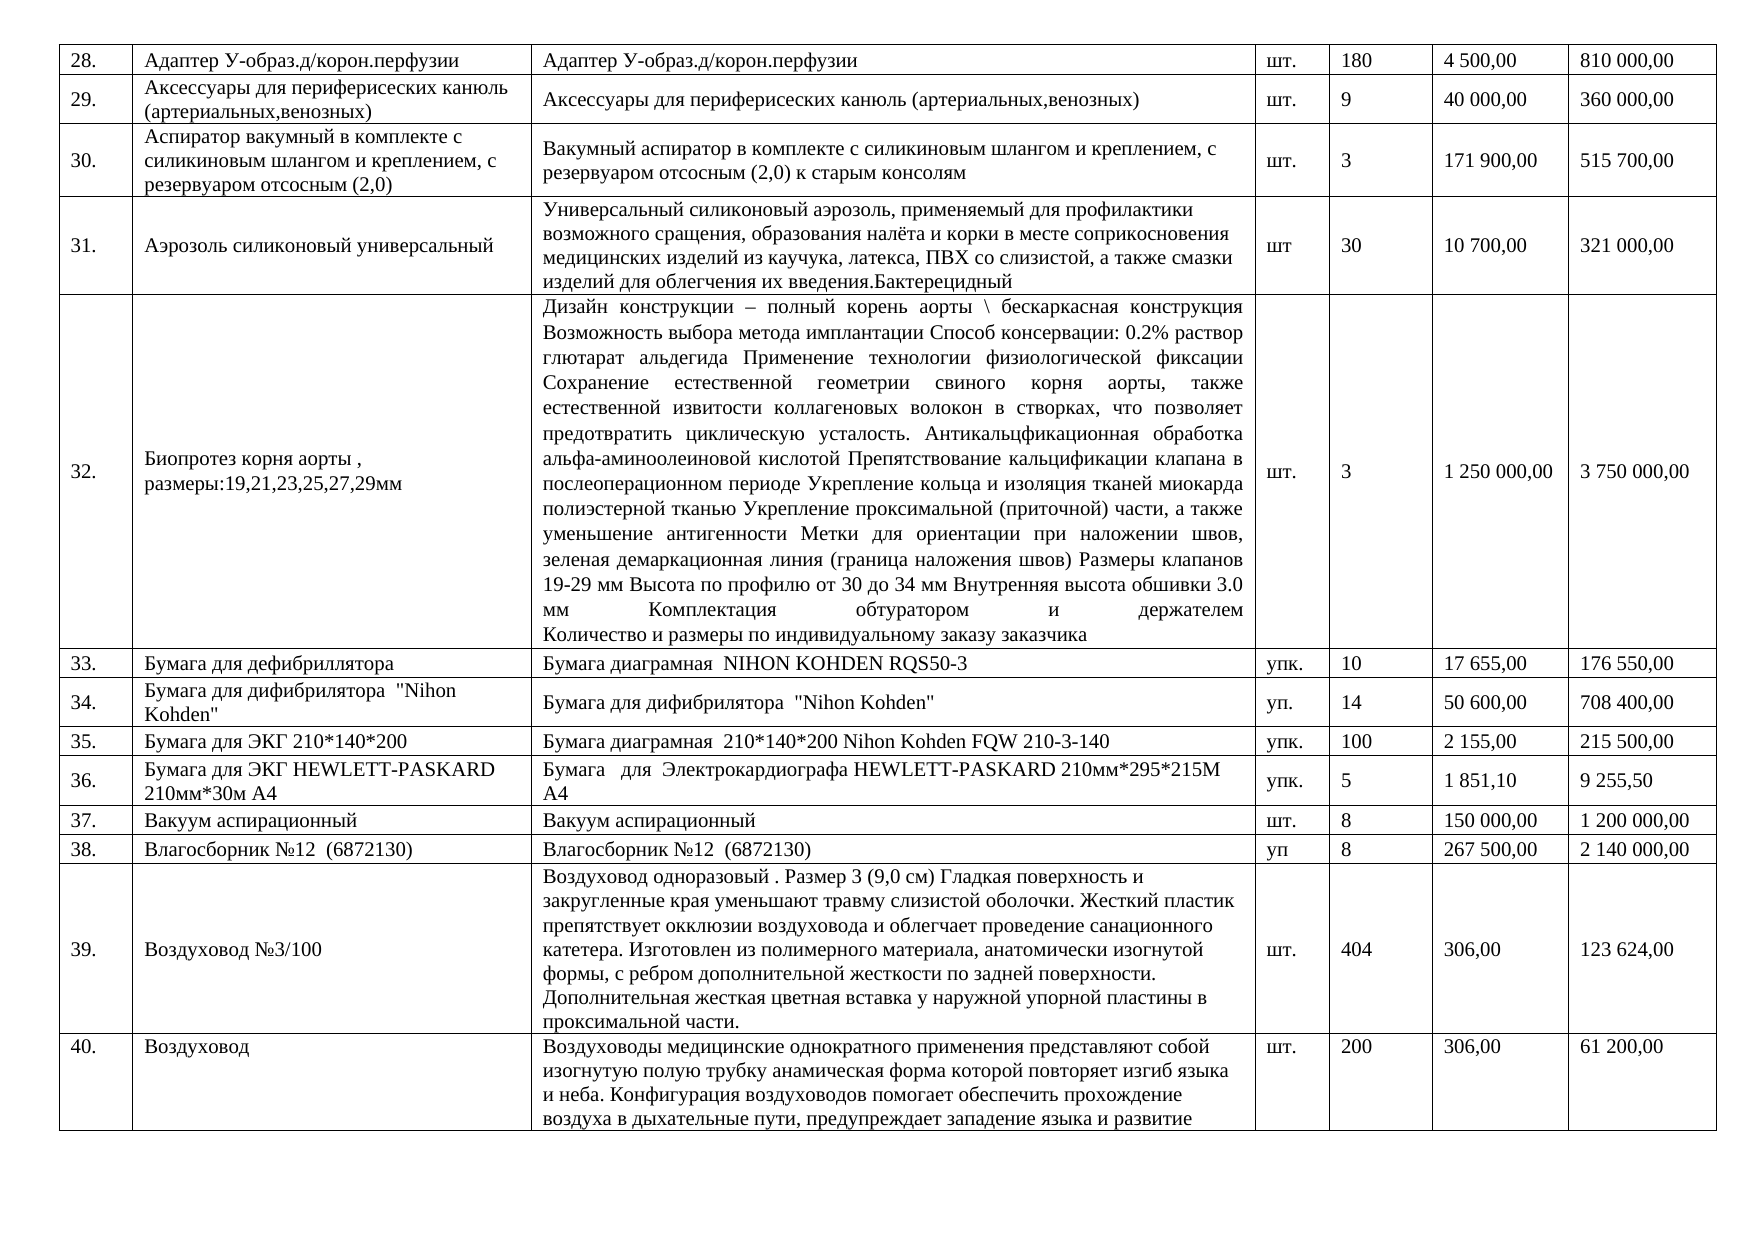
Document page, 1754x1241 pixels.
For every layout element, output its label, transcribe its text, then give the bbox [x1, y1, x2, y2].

table_cell 306,00 [1433, 1034, 1568, 1130]
table_cell уп [1256, 835, 1329, 863]
table_cell 708 400,00 [1569, 678, 1716, 726]
table_cell Бумага для ЭКГ HEWLETT-PASKARD 210мм*30м А4 [133, 756, 531, 804]
table_cell 61 200,00 [1569, 1034, 1716, 1130]
table_cell уп. [1256, 678, 1329, 726]
table_cell 1 851,10 [1433, 756, 1568, 804]
table_cell Аспиратор вакумный в комплекте с силикиновым шлангом и креплением, с резервуаром отсосным (2,0) [133, 124, 531, 196]
table_cell [60, 1034, 132, 1130]
table_cell Бумага диаграмная 210*140*200 Nihon Kohden FQW 210-3-140 [532, 727, 1255, 755]
table_cell Влагосборник №12 (6872130) [133, 835, 531, 863]
table_cell 200 [1330, 1034, 1432, 1130]
table_cell [60, 678, 132, 726]
table_cell 100 [1330, 727, 1432, 755]
table_cell Вакуум аспирационный [133, 806, 531, 834]
table_cell 404 [1330, 864, 1432, 1033]
table_cell Бумага для дифибрилятора "Nihon Kohden" [532, 678, 1255, 726]
table_cell 4 500,00 [1433, 45, 1568, 74]
table_cell Адаптер У-образ.д/корон.перфузии [133, 45, 531, 74]
table_cell 9 255,50 [1569, 756, 1716, 804]
table_cell Бумага для Электрокардиографа HEWLETT-PASKARD 210мм*295*215М А4 [532, 756, 1255, 804]
table_cell [60, 75, 132, 123]
table_cell [60, 864, 132, 1033]
table_cell 3 750 000,00 [1569, 295, 1716, 647]
table_cell 5 [1330, 756, 1432, 804]
table_cell шт. [1256, 45, 1329, 74]
table_cell Бумага диаграмная NIHON KOHDEN RQS50-3 [532, 649, 1255, 677]
table_cell 515 700,00 [1569, 124, 1716, 196]
table_cell 9 [1330, 75, 1432, 123]
table_cell Воздуховод одноразовый . Размер 3 (9,0 см) Гладкая поверхность и закругленные края уменьшают травму слизистой оболочки. Жесткий пластик препятствует окклюзии воздуховода и облегчает проведение санационного катетера. Изготовлен из полимерного материала, анатомически изогнутой формы, с ребром дополнительной жесткости по задней поверхности. Дополнительная жесткая цветная вставка у наружной упорной пластины в проксимальной части. [532, 864, 1255, 1033]
table_cell 17 655,00 [1433, 649, 1568, 677]
table_cell упк. [1256, 727, 1329, 755]
table_cell Аэрозоль силиконовый универсальный [133, 197, 531, 293]
table_cell Дизайн конструкции – полный корень аорты \ бескаркасная конструкция Возможность выбора метода имплантации Способ консервации: 0.2% раствор глютарат альдегида Применение технологии физиологической фиксации Сохранение естественной геометрии свиного корня аорты, также естественной извитости коллагеновых волокон в створках, что позволяет предотвратить циклическую усталость. Антикальцфикационная обработка альфа-аминоолеиновой кислотой Препятствование кальцификации клапана в послеоперационном периоде Укрепление кольца и изоляция тканей миокарда полиэстерной тканью Укрепление проксимальной (приточной) части, а также уменьшение антигенности Метки для ориентации при наложении швов, зеленая демаркационная линия (граница наложения швов) Размеры клапанов 19-29 мм Высота по профилю от 30 до 34 мм Внутренняя высота обшивки 3.0 мм Комплектация обтуратором и держателем Количество и размеры по индивидуальному заказу заказчика [532, 295, 1255, 647]
table_cell Бумага для ЭКГ 210*140*200 [133, 727, 531, 755]
table_cell Бумага для дефибриллятора [133, 649, 531, 677]
table_cell Аксессуары для периферисеских канюль (артериальных,венозных) [532, 75, 1255, 123]
table_cell 30 [1330, 197, 1432, 293]
table_cell шт. [1256, 806, 1329, 834]
table_cell 14 [1330, 678, 1432, 726]
table_cell шт. [1256, 124, 1329, 196]
table_cell Адаптер У-образ.д/корон.перфузии [532, 45, 1255, 74]
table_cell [532, 1034, 1255, 1130]
table_cell Воздуховод №3/100 [133, 864, 531, 1033]
table_cell Вакуум аспирационный [532, 806, 1255, 834]
table_cell 150 000,00 [1433, 806, 1568, 834]
table_cell упк. [1256, 649, 1329, 677]
table_cell 3 [1330, 295, 1432, 647]
table_cell 123 624,00 [1569, 864, 1716, 1033]
table_cell 810 000,00 [1569, 45, 1716, 74]
table_cell Бумага для дифибрилятора "Nihon Kohden" [133, 678, 531, 726]
table_cell 267 500,00 [1433, 835, 1568, 863]
table_cell Универсальный силиконовый аэрозоль, применяемый для профилактики возможного сращения, образования налёта и корки в месте соприкосновения медицинских изделий из каучука, латекса, ПВХ со слизистой, а также смазки изделий для облегчения их введения.Бактерецидный [532, 197, 1255, 293]
table_cell Влагосборник №12 (6872130) [532, 835, 1255, 863]
table_cell 40 000,00 [1433, 75, 1568, 123]
table_cell 50 600,00 [1433, 678, 1568, 726]
table_cell [60, 756, 132, 804]
table_cell [60, 727, 132, 755]
table_cell Воздуховод [133, 1034, 531, 1130]
table_cell Биопротез корня аорты , размеры:19,21,23,25,27,29мм [133, 295, 531, 647]
table_cell Вакумный аспиратор в комплекте с силикиновым шлангом и креплением, с резервуаром отсосным (2,0) к старым консолям [532, 124, 1255, 196]
table_cell шт. [1256, 295, 1329, 647]
table_cell Аксессуары для периферисеских канюль (артериальных,венозных) [133, 75, 531, 123]
table_cell [60, 649, 132, 677]
table_cell 8 [1330, 835, 1432, 863]
table_cell 360 000,00 [1569, 75, 1716, 123]
table_cell 3 [1330, 124, 1432, 196]
table_cell 180 [1330, 45, 1432, 74]
table_cell 215 500,00 [1569, 727, 1716, 755]
table_cell шт. [1256, 1034, 1329, 1130]
table_cell шт [1256, 197, 1329, 293]
table_cell 2 140 000,00 [1569, 835, 1716, 863]
table_cell [60, 124, 132, 196]
table_cell 306,00 [1433, 864, 1568, 1033]
table_cell 321 000,00 [1569, 197, 1716, 293]
table_cell шт. [1256, 75, 1329, 123]
table_cell 1 200 000,00 [1569, 806, 1716, 834]
table_cell шт. [1256, 864, 1329, 1033]
table_cell [60, 806, 132, 834]
table_cell 171 900,00 [1433, 124, 1568, 196]
table_cell упк. [1256, 756, 1329, 804]
table_cell [60, 295, 132, 647]
table_cell 2 155,00 [1433, 727, 1568, 755]
table_cell [60, 45, 132, 74]
table_cell [60, 835, 132, 863]
table_cell 176 550,00 [1569, 649, 1716, 677]
table_cell 1 250 000,00 [1433, 295, 1568, 647]
table_cell 10 700,00 [1433, 197, 1568, 293]
table_cell 10 [1330, 649, 1432, 677]
table_cell [60, 197, 132, 293]
table_cell 8 [1330, 806, 1432, 834]
